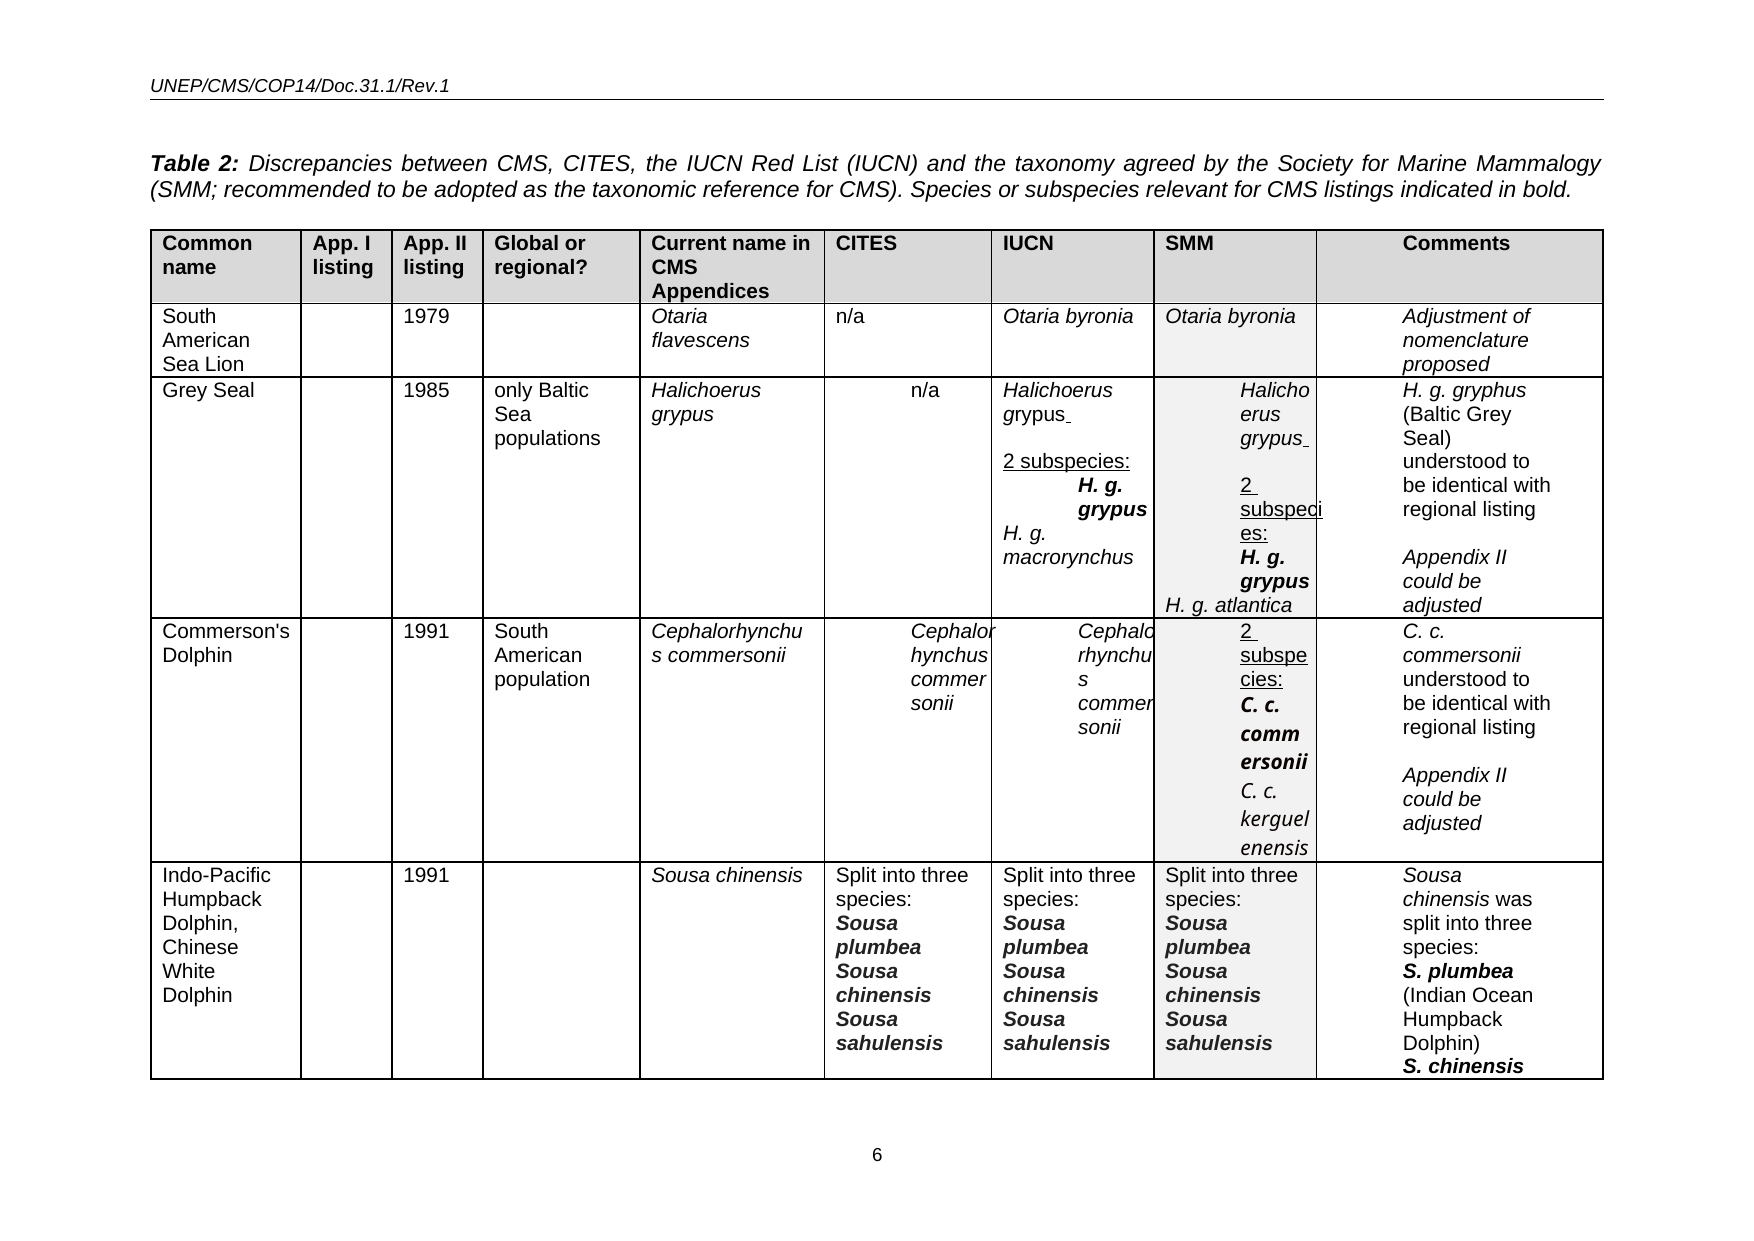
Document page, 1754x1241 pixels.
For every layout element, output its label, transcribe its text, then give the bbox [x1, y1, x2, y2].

table_cell 2 subspecies: C. c. commersonii C. c. kerguelenensis [1155, 619, 1316, 861]
table_cell Grey Seal [152, 378, 300, 617]
table_cell Cephalorhynchus commersonii [992, 619, 1153, 861]
table_header CITES [825, 231, 991, 302]
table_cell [825, 863, 991, 1078]
table_cell 1991 [393, 619, 482, 861]
table_cell n/a [825, 378, 991, 617]
table_cell Halichoerus grypus 2 subspecies: H. g. grypus H. g. atlantica [1155, 378, 1316, 617]
table_cell 1985 [393, 378, 482, 617]
table_cell Halichoerus grypus [641, 378, 824, 617]
table_cell n/a [825, 304, 991, 376]
table_cell South American Sea Lion [152, 304, 300, 376]
table_header SMM [1155, 231, 1316, 302]
table_header Common name [152, 231, 300, 302]
table_header Global or regional? [484, 231, 639, 302]
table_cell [1317, 863, 1602, 1078]
table_cell Otaria byronia [992, 304, 1153, 376]
table_cell only Baltic Sea populations [484, 378, 639, 617]
table_header Comments [1317, 231, 1602, 302]
table_cell [302, 378, 391, 617]
table_cell Otaria flavescens [641, 304, 824, 376]
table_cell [992, 863, 1153, 1078]
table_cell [1155, 863, 1316, 1078]
table_cell [302, 304, 391, 376]
table_cell Adjustment of nomenclature proposed [1317, 304, 1602, 376]
table_cell 1991 [393, 863, 482, 1078]
table_cell South American population [484, 619, 639, 861]
table_cell C. c. commersonii understood to be identical with regional listing Appendix II could be adjusted [1317, 619, 1602, 861]
table_cell [484, 863, 639, 1078]
table_cell H. g. gryphus (Baltic Grey Seal) understood to be identical with regional listing Appendix II could be adjusted [1317, 378, 1602, 617]
table_header Current name in CMS Appendices [641, 231, 824, 302]
table_cell [302, 619, 391, 861]
table_cell Cephalorhynchus commersonii [825, 619, 991, 861]
table_header App. I listing [302, 231, 391, 302]
table_cell Halichoerus grypus 2 subspecies: H. g. grypus H. g. macrorynchus [992, 378, 1153, 617]
table_header IUCN [992, 231, 1153, 302]
table_header App. II listing [393, 231, 482, 302]
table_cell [152, 863, 300, 1078]
table_cell Commerson's Dolphin [152, 619, 300, 861]
table_cell Cephalorhynchus commersonii [641, 619, 824, 861]
table_cell [484, 304, 639, 376]
table_cell 1979 [393, 304, 482, 376]
list Table 2: Discrepancies between CMS, CITES, the IUCN Red List (IUCN) and the taxonomy agreed by the Society for Marine Mammalogy (SMM; recommended to be adopted as the taxonomic reference for CMS). Species or subspecies relevant for CMS listings indicated in bold. [150, 150, 1604, 203]
table_cell [302, 863, 391, 1078]
table_cell Otaria byronia [1155, 304, 1316, 376]
table_cell Sousa chinensis [641, 863, 824, 1078]
